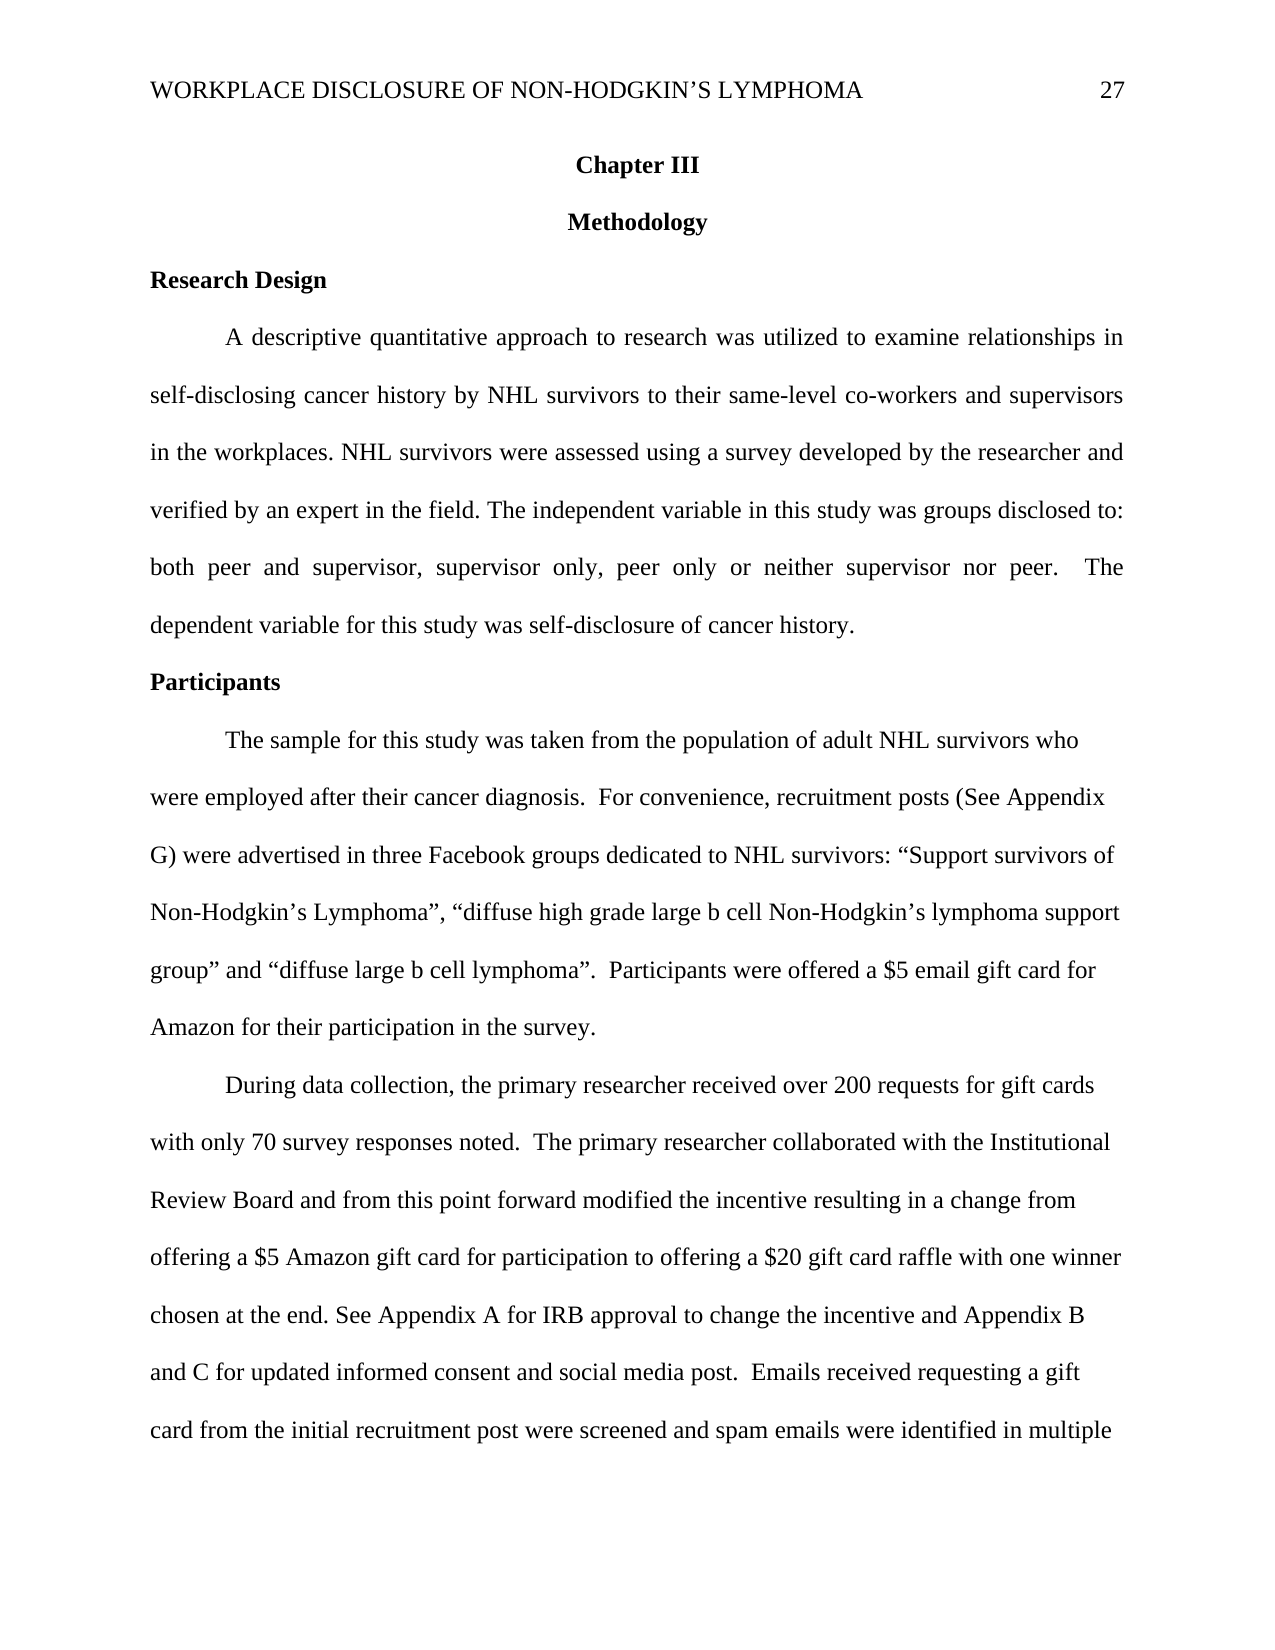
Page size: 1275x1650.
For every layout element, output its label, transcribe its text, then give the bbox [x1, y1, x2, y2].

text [150, 1070, 1125, 1444]
text A descriptive quantitative approach to research was utilized to examine relationships in self-disclosing cancer history by NHL survivors to their same-level co-workers and supervisors in the workplaces. NHL survivors were assessed using a survey developed by the researcher and verified by an expert in the field. The independent variable in this study was groups disclosed to: both peer and supervisor, supervisor only, peer only or neither supervisor nor peer. The dependent variable for this study was self-disclosure of cancer history. [150, 322, 1125, 639]
text The sample for this study was taken from the population of adult NHL survivors who were employed after their cancer diagnosis. For convenience, recruitment posts (See Appendix G) were advertised in three Facebook groups dedicated to NHL survivors: “Support survivors of Non-Hodgkin’s Lymphoma”, “diffuse high grade large b cell Non-Hodgkin’s lymphoma support group” and “diffuse large b cell lymphoma”. Participants were offered a $5 email gift card for Amazon for their participation in the survey. [150, 725, 1125, 1041]
text Chapter III [150, 150, 1125, 179]
text Research Design [150, 265, 1125, 294]
text Participants [150, 667, 1125, 696]
text Methodology [150, 207, 1125, 236]
